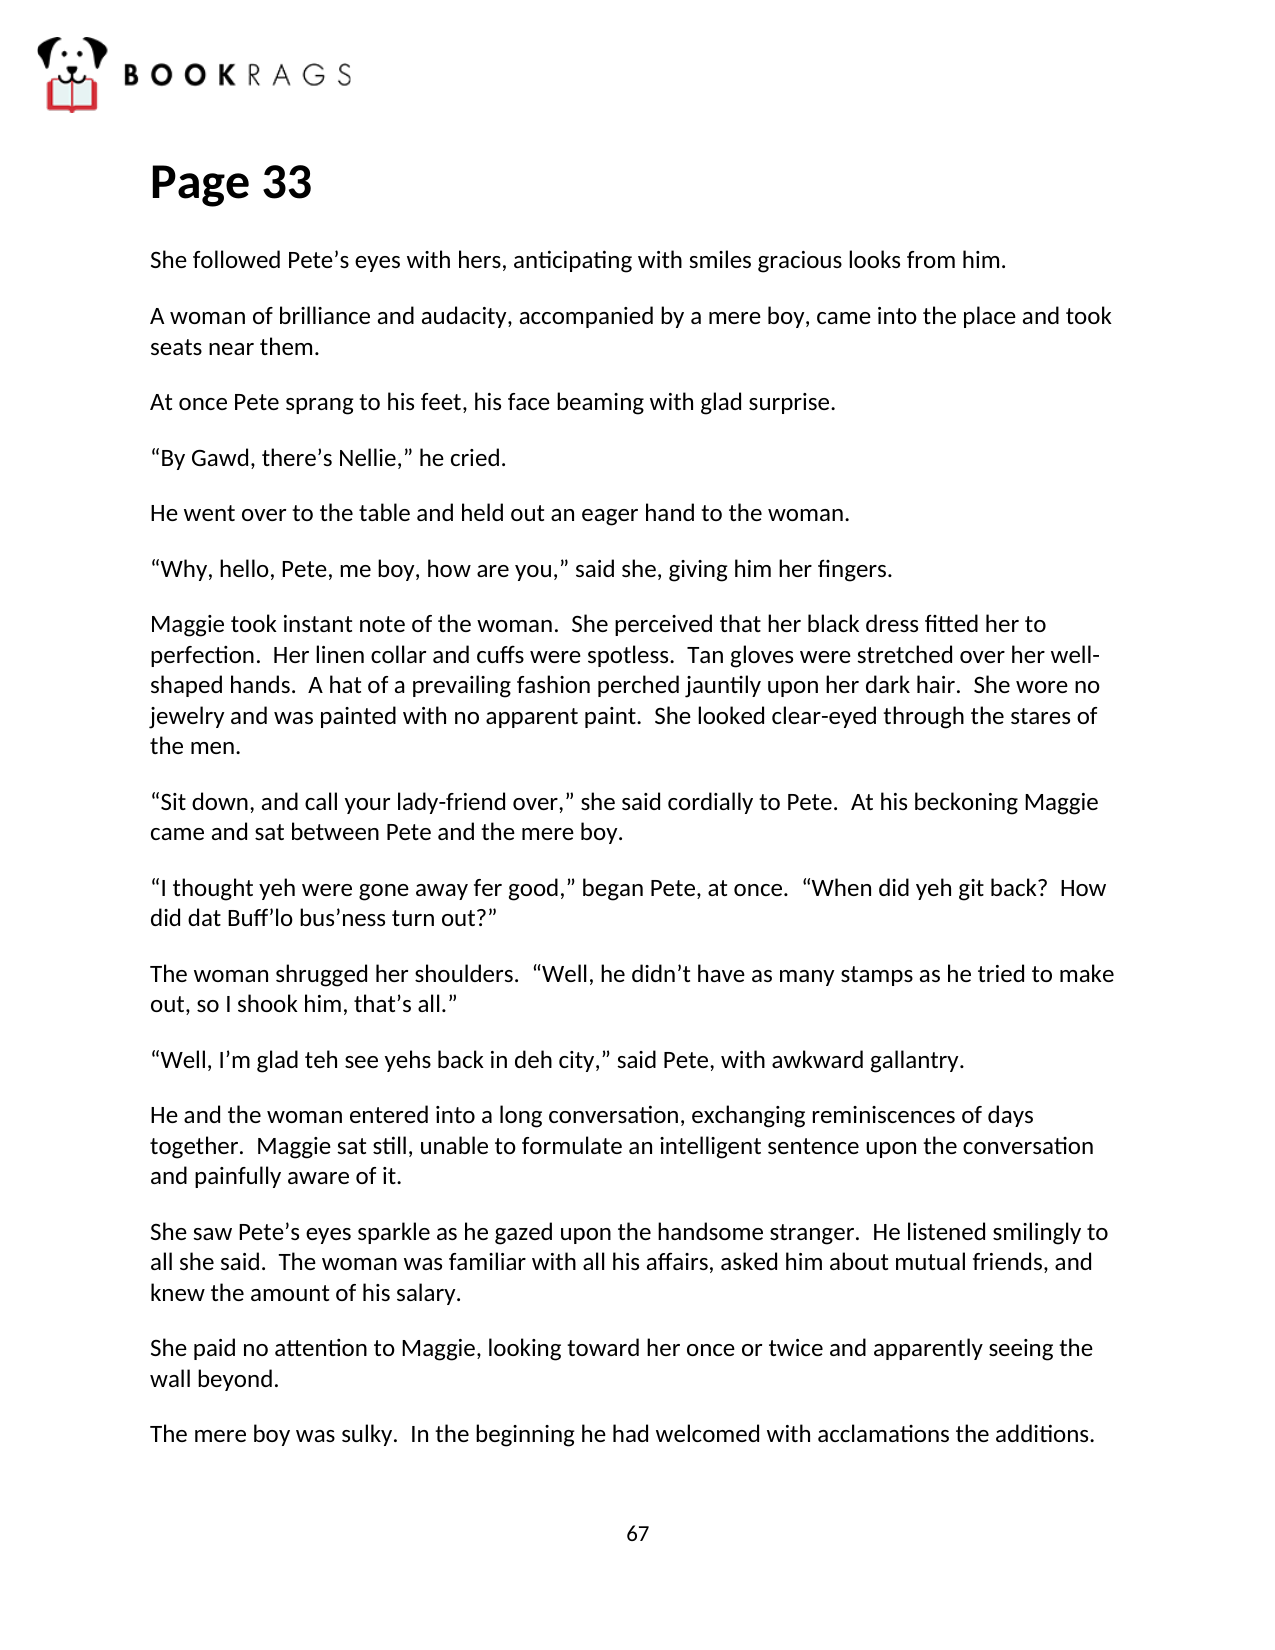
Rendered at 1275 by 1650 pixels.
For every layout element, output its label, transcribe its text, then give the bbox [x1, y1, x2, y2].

text A woman of brilliance and audacity, accompanied by a mere boy, came into the place and took seats near them. [150, 300, 1125, 361]
text Maggie took instant note of the woman. She perceived that her black dress fitted her to perfection. Her linen collar and cuffs were spotless. Tan gloves were stretched over her well-shaped hands. A hat of a prevailing fashion perched jauntily upon her dark hair. She wore no jewelry and was painted with no apparent paint. She looked clear-eyed through the stares of the men. [150, 608, 1125, 761]
text She paid no attention to Maggie, looking toward her once or twice and apparently seeing the wall beyond. [150, 1333, 1125, 1394]
text The woman shrugged her shoulders. “Well, he didn’t have as many stamps as he tried to make out, so I shook him, that’s all.” [150, 958, 1125, 1019]
text “Well, I’m glad teh see yehs back in deh city,” said Pete, with awkward gallantry. [150, 1044, 1125, 1074]
text She followed Pete’s eyes with hers, anticipating with smiles gracious looks from him. [150, 244, 1125, 275]
text The mere boy was sulky. In the beginning he had welcomed with acclamations the additions. [150, 1419, 1125, 1449]
text Page 33 [150, 150, 1125, 211]
text “Sit down, and call your lady-friend over,” she said cordially to Pete. At his beckoning Maggie came and sat between Pete and the mere boy. [150, 786, 1125, 847]
text At once Pete sprang to his feet, his face beaming with glad surprise. [150, 386, 1125, 417]
text “By Gawd, there’s Nellie,” he cried. [150, 442, 1125, 472]
picture [37, 37, 351, 113]
text “Why, hello, Pete, me boy, how are you,” said she, giving him her fingers. [150, 553, 1125, 583]
text She saw Pete’s eyes sparkle as he gazed upon the handsome stranger. He listened smilingly to all she said. The woman was familiar with all his affairs, asked him about mutual friends, and knew the amount of his salary. [150, 1216, 1125, 1308]
text He went over to the table and held out an eager hand to the woman. [150, 497, 1125, 528]
text “I thought yeh were gone away fer good,” began Pete, at once. “When did yeh git back? How did dat Buff’lo bus’ness turn out?” [150, 872, 1125, 933]
text He and the woman entered into a long conversation, exchanging reminiscences of days together. Maggie sat still, unable to formulate an intelligent sentence upon the conversation and painfully aware of it. [150, 1099, 1125, 1191]
